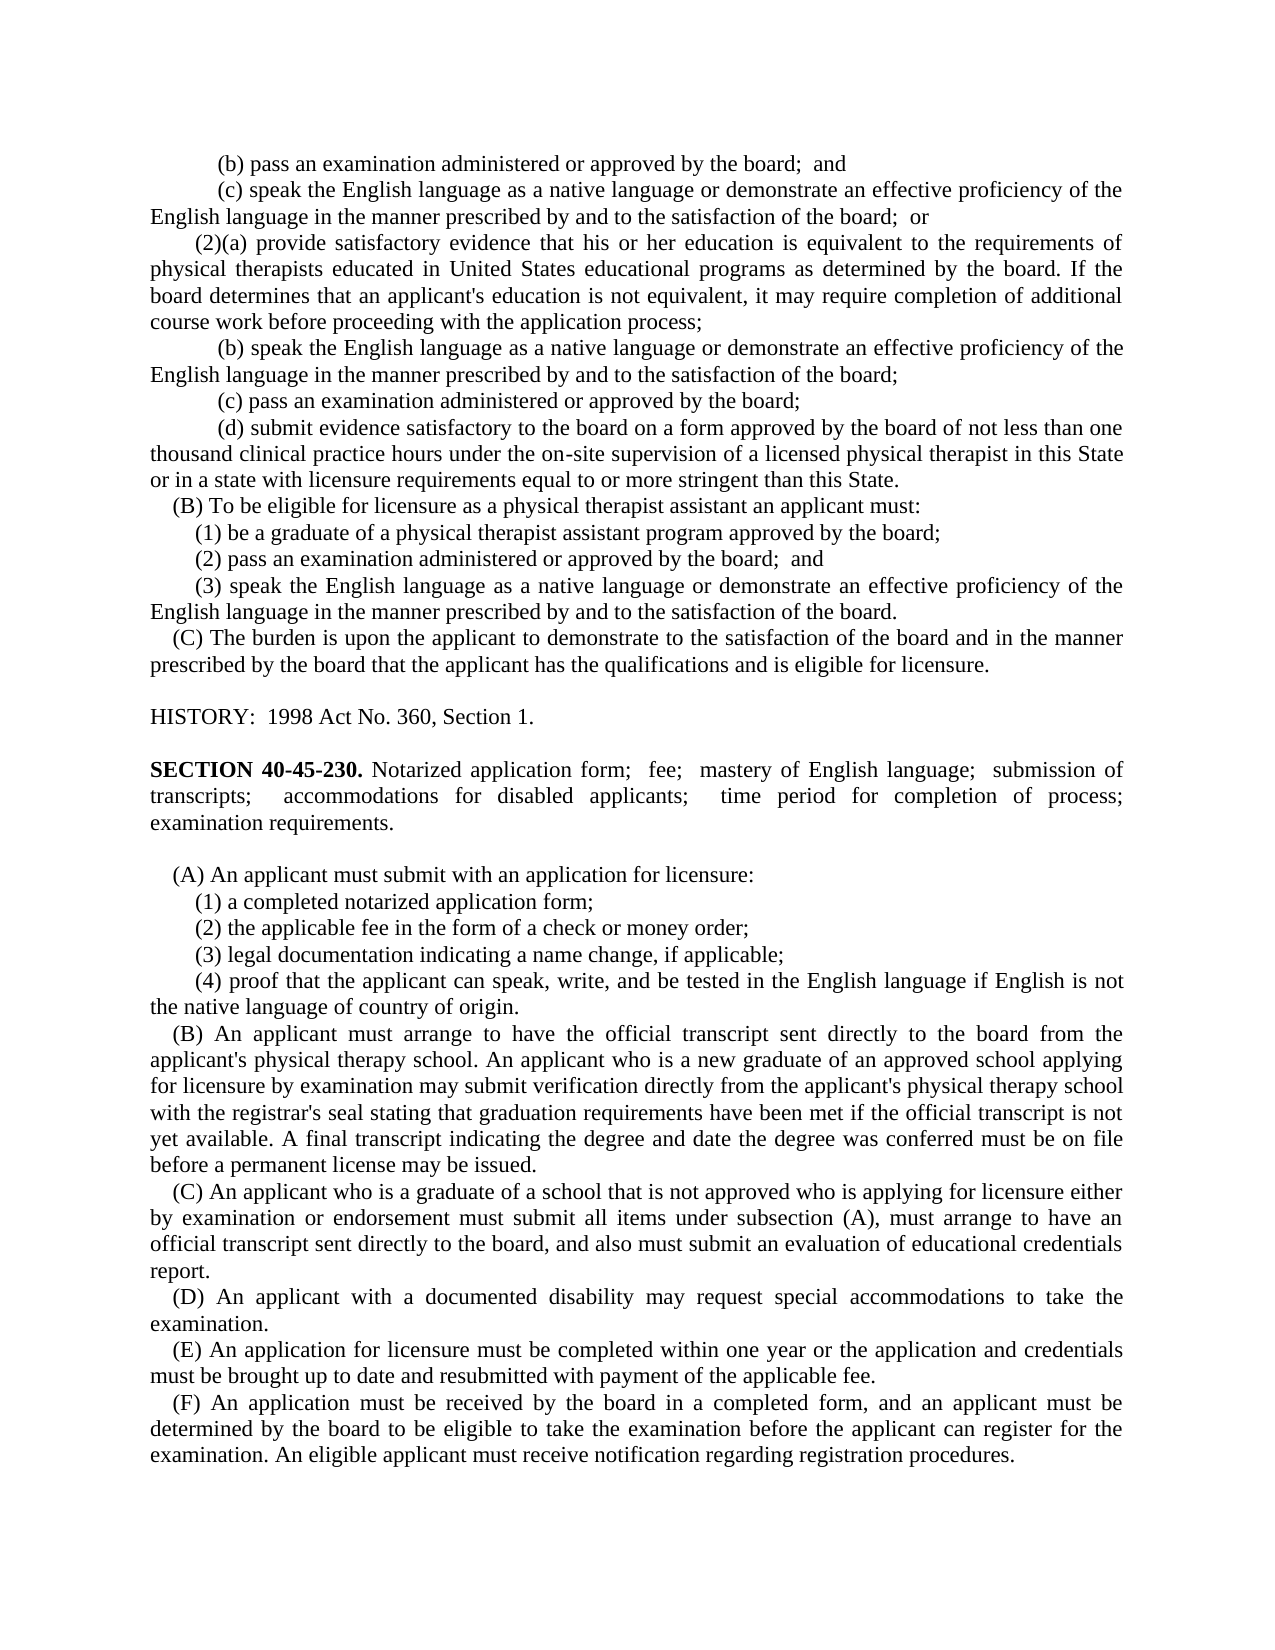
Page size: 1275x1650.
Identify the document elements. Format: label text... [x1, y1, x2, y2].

text (2)(a) provide satisfactory evidence that his or her education is equivalent to the requirements of physical therapists educated in United States educational programs as determined by the board. If the board determines that an applicant's education is not equivalent, it may require completion of additional course work before proceeding with the application process; [150, 229, 1125, 334]
text (B) An applicant must arrange to have the official transcript sent directly to the board from the applicant's physical therapy school. An applicant who is a new graduate of an approved school applying for licensure by examination may submit verification directly from the applicant's physical therapy school with the registrar's seal stating that graduation requirements have been met if the official transcript is not yet available. A final transcript indicating the degree and date the degree was conferred must be on file before a permanent license may be issued. [150, 1020, 1125, 1178]
text (c) speak the English language as a native language or demonstrate an effective proficiency of the English language in the manner prescribed by and to the satisfaction of the board; or [150, 176, 1125, 229]
text (A) An applicant must submit with an application for licensure: [150, 862, 1125, 888]
text (b) speak the English language as a native language or demonstrate an effective proficiency of the English language in the manner prescribed by and to the satisfaction of the board; [150, 334, 1125, 387]
text (c) pass an examination administered or approved by the board; [150, 387, 1125, 413]
text (F) An application must be received by the board in a completed form, and an applicant must be determined by the board to be eligible to take the examination before the applicant can register for the examination. An eligible applicant must receive notification regarding registration procedures. [150, 1389, 1125, 1468]
text (b) pass an examination administered or approved by the board; and [150, 150, 1125, 176]
text (1) be a graduate of a physical therapist assistant program approved by the board; [150, 519, 1125, 545]
text (3) speak the English language as a native language or demonstrate an effective proficiency of the English language in the manner prescribed by and to the satisfaction of the board. [150, 572, 1125, 624]
text HISTORY: 1998 Act No. 360, Section 1. [150, 703, 1125, 730]
text (2) the applicable fee in the form of a check or money order; [150, 914, 1125, 941]
text (C) The burden is upon the applicant to demonstrate to the satisfaction of the board and in the manner prescribed by the board that the applicant has the qualifications and is eligible for licensure. [150, 624, 1125, 677]
text (3) legal documentation indicating a name change, if applicable; [150, 941, 1125, 967]
text (4) proof that the applicant can speak, write, and be tested in the English language if English is not the native language of country of origin. [150, 967, 1125, 1020]
text (D) An applicant with a documented disability may request special accommodations to take the examination. [150, 1283, 1125, 1336]
text (B) To be eligible for licensure as a physical therapist assistant an applicant must: [150, 493, 1125, 519]
text (1) a completed notarized application form; [150, 888, 1125, 914]
text SECTION 40-45-230. Notarized application form; fee; mastery of English language; submission of transcripts; accommodations for disabled applicants; time period for completion of process; examination requirements. [150, 756, 1125, 835]
text (2) pass an examination administered or approved by the board; and [150, 545, 1125, 572]
text (E) An application for licensure must be completed within one year or the application and credentials must be brought up to date and resubmitted with payment of the applicable fee. [150, 1336, 1125, 1389]
text (C) An applicant who is a graduate of a school that is not approved who is applying for licensure either by examination or endorsement must submit all items under subsection (A), must arrange to have an official transcript sent directly to the board, and also must submit an evaluation of educational credentials report. [150, 1178, 1125, 1283]
text (d) submit evidence satisfactory to the board on a form approved by the board of not less than one thousand clinical practice hours under the on-site supervision of a licensed physical therapist in this State or in a state with licensure requirements equal to or more stringent than this State. [150, 413, 1125, 493]
